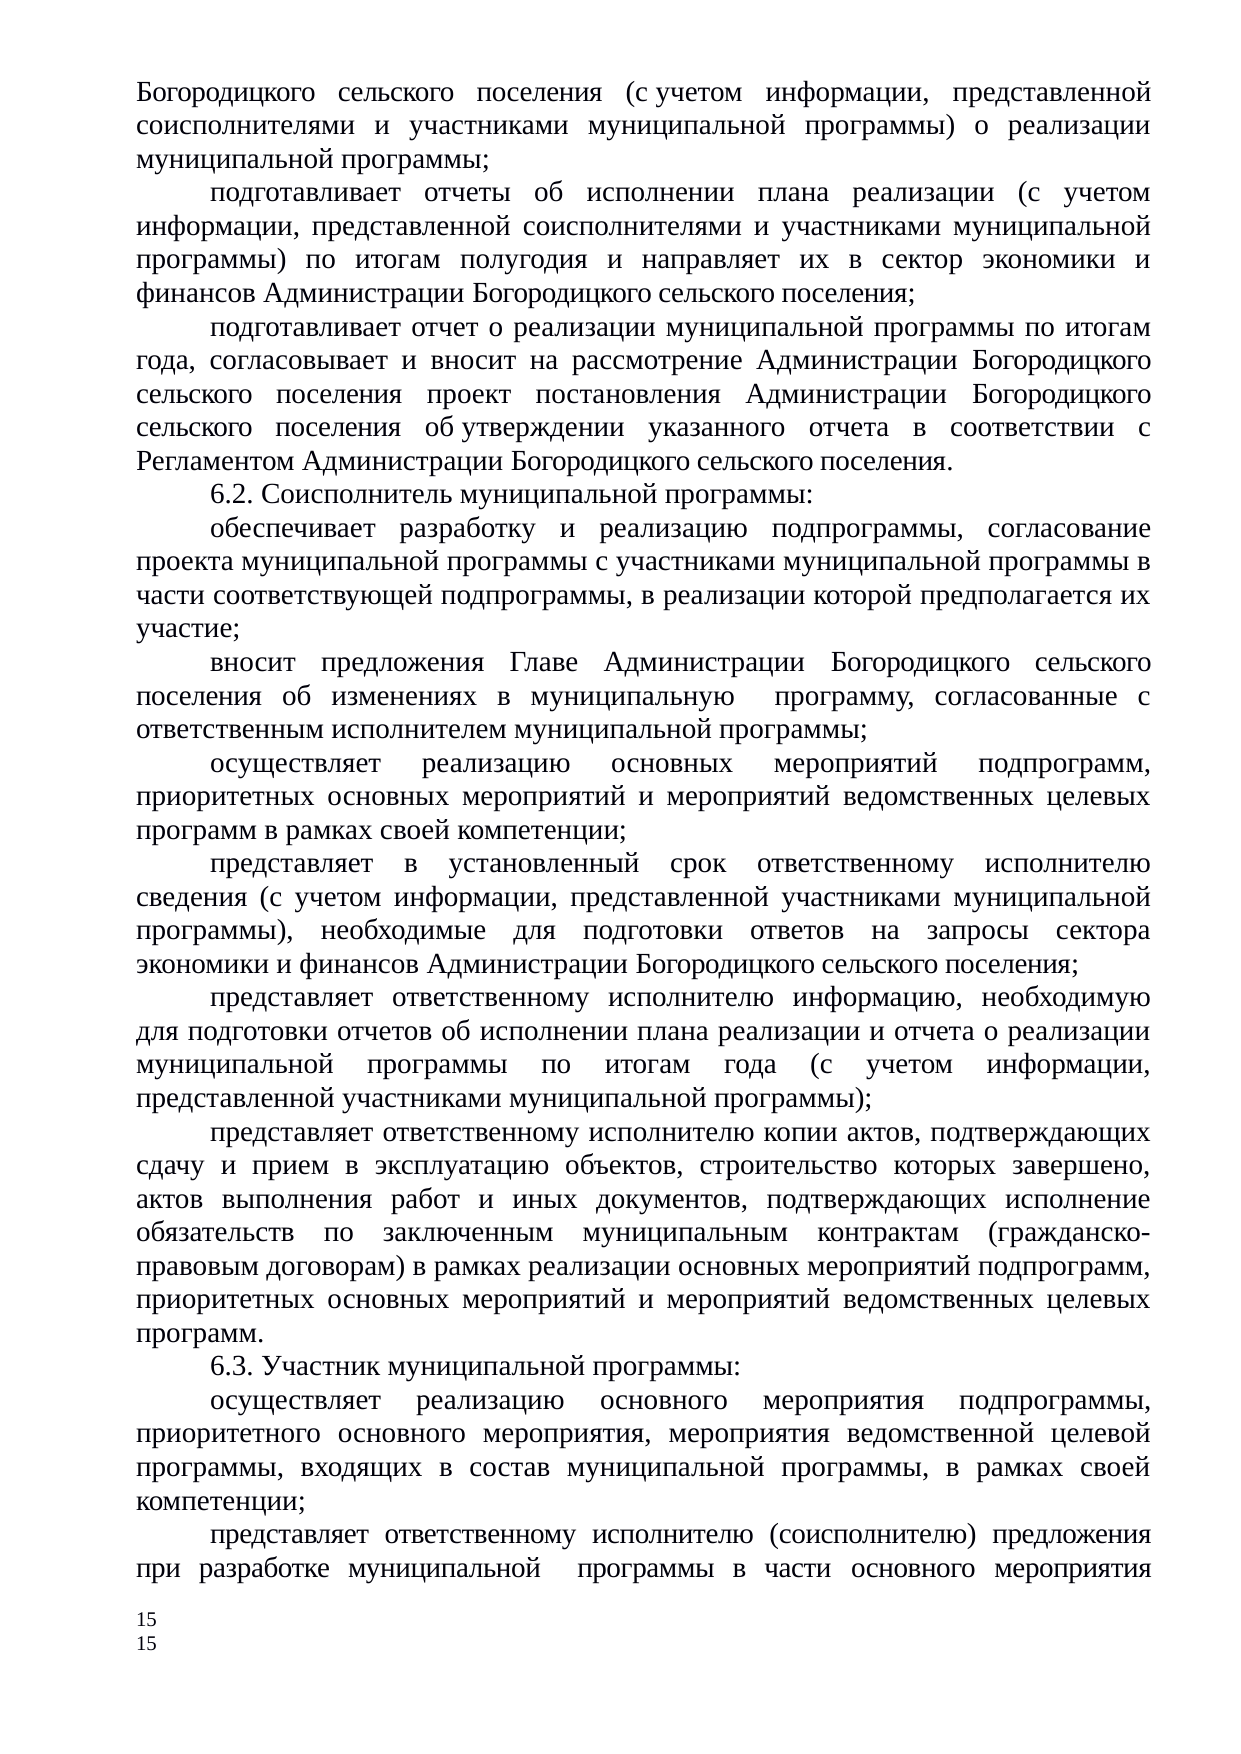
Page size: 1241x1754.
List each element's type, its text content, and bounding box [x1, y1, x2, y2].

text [136, 74, 1152, 174]
text вносит предложения Главе Администрации Богородицкого сельского поселения об изменениях в муниципальную программу, согласованные с ответственным исполнителем муниципальной программы; [136, 644, 1152, 745]
text подготавливает отчет о реализации муниципальной программы по итогам года, согласовывает и вносит на рассмотрение Администрации Богородицкого сельского поселения проект постановления Администрации Богородицкого сельского поселения об утверждении указанного отчета в соответствии с Регламентом Администрации Богородицкого сельского поселения. [136, 309, 1152, 476]
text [136, 1516, 1152, 1583]
text 6.3. Участник муниципальной программы: [136, 1348, 1152, 1382]
text осуществляет реализацию основного мероприятия подпрограммы, приоритетного основного мероприятия, мероприятия ведомственной целевой программы, входящих в состав муниципальной программы, в рамках своей компетенции; [136, 1382, 1152, 1516]
text представляет ответственному исполнителю копии актов, подтверждающих сдачу и прием в эксплуатацию объектов, строительство которых завершено, актов выполнения работ и иных документов, подтверждающих исполнение обязательств по заключенным муниципальным контрактам (гражданско-правовым договорам) в рамках реализации основных мероприятий подпрограмм, приоритетных основных мероприятий и мероприятий ведомственных целевых программ. [136, 1114, 1152, 1348]
text представляет в установленный срок ответственному исполнителю сведения (с учетом информации, представленной участниками муниципальной программы), необходимые для подготовки ответов на запросы сектора экономики и финансов Администрации Богородицкого сельского поселения; [136, 845, 1152, 979]
text представляет ответственному исполнителю информацию, необходимую для подготовки отчетов об исполнении плана реализации и отчета о реализации муниципальной программы по итогам года (с учетом информации, представленной участниками муниципальной программы); [136, 979, 1152, 1114]
text обеспечивает разработку и реализацию подпрограммы, согласование проекта муниципальной программы с участниками муниципальной программы в части соответствующей подпрограммы, в реализации которой предполагается их участие; [136, 510, 1152, 644]
text осуществляет реализацию основных мероприятий подпрограмм, приоритетных основных мероприятий и мероприятий ведомственных целевых программ в рамках своей компетенции; [136, 745, 1152, 845]
text 6.2. Соисполнитель муниципальной программы: [136, 476, 1152, 510]
text подготавливает отчеты об исполнении плана реализации (с учетом информации, представленной соисполнителями и участниками муниципальной программы) по итогам полугодия и направляет их в сектор экономики и финансов Администрации Богородицкого сельского поселения; [136, 174, 1152, 309]
